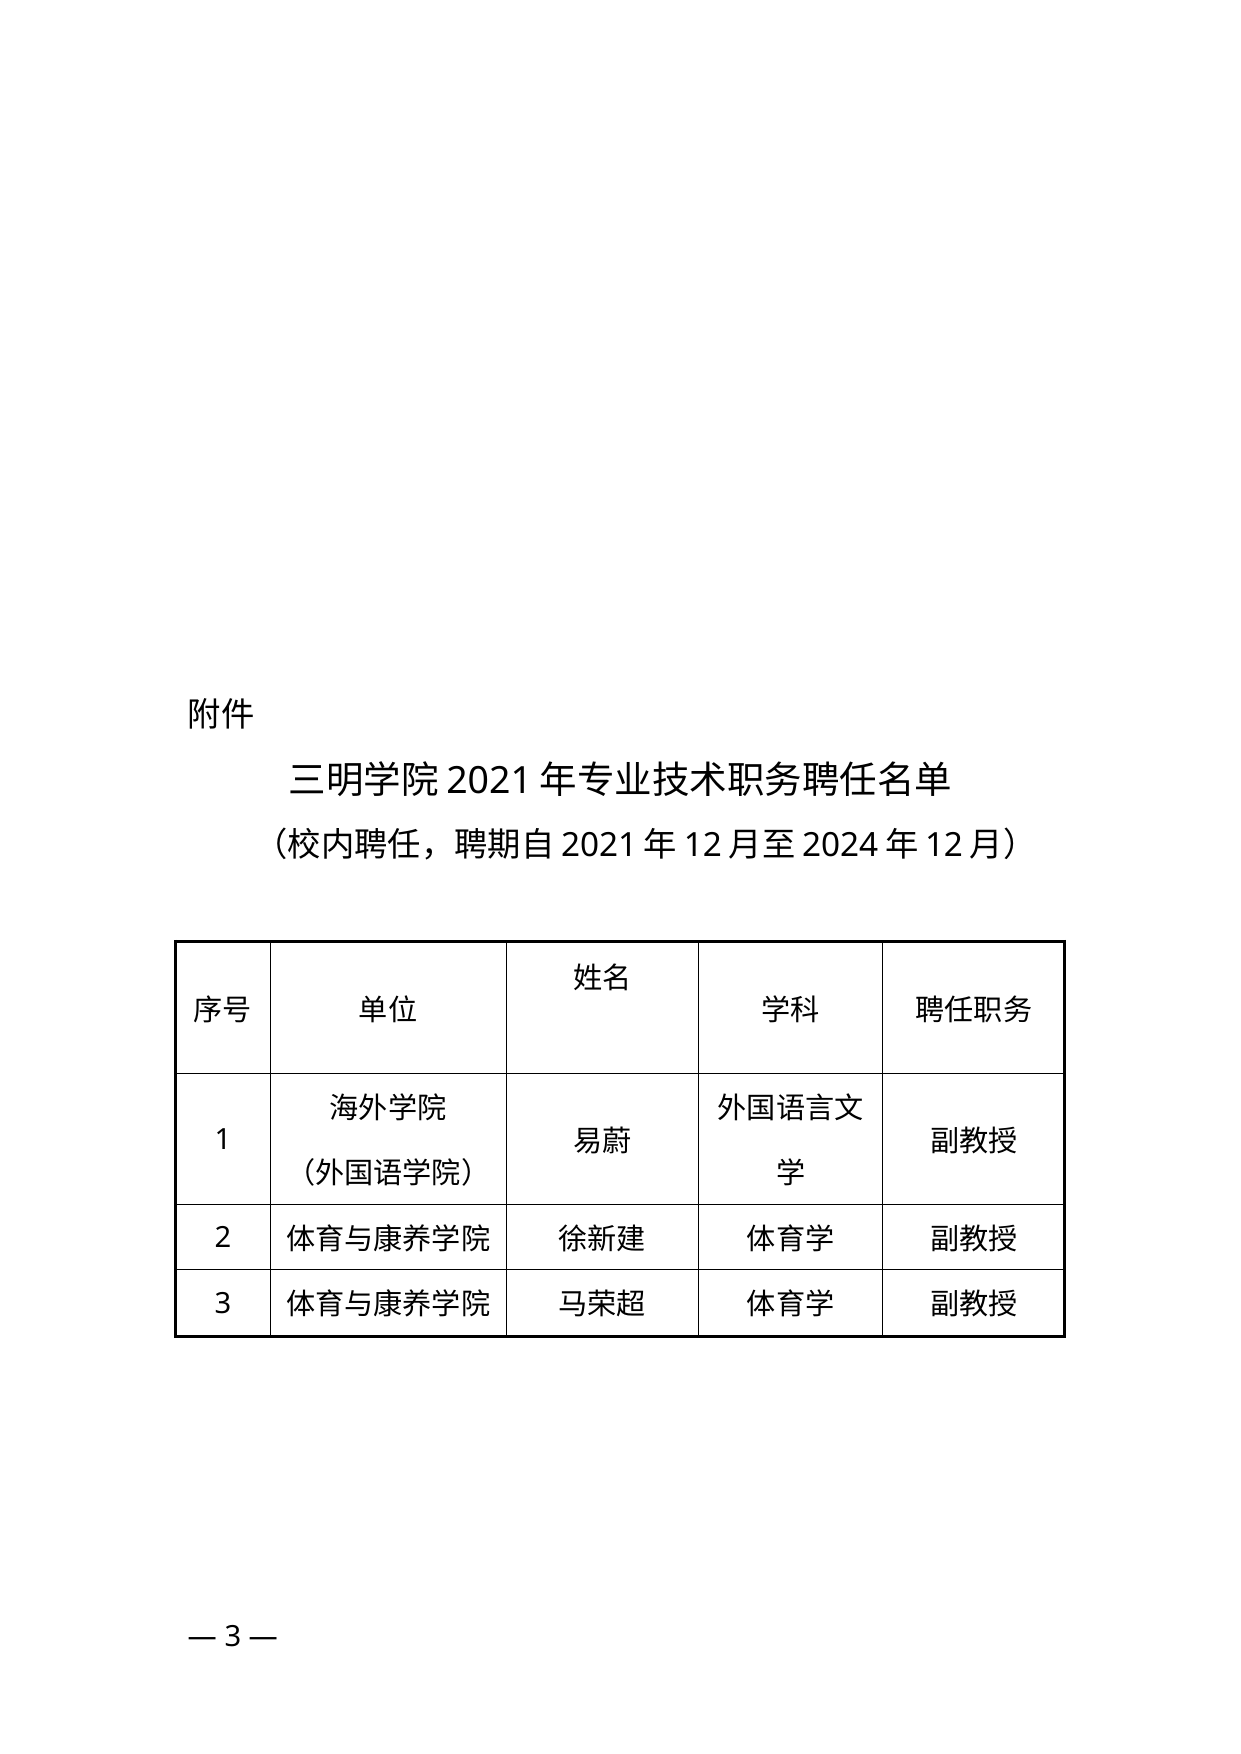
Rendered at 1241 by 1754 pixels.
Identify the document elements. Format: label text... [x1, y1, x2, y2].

table_cell 易蔚 [507, 1074, 698, 1203]
table_cell 副教授 [883, 1270, 1063, 1334]
table_header 聘任职务 [883, 943, 1063, 1073]
text 附件 [187, 680, 1053, 745]
text 三明学院2021年专业技术职务聘任名单 [187, 745, 1053, 810]
table_cell 体育与康养学院 [271, 1205, 506, 1269]
table_cell 体育与康养学院 [271, 1270, 506, 1334]
table_cell 1 [177, 1074, 270, 1203]
table_cell 2 [177, 1205, 270, 1269]
text （校内聘任，聘期自2021年12月至2024年12月） [187, 810, 1053, 875]
table_cell 体育学 [699, 1270, 882, 1334]
table_header 单位 [271, 943, 506, 1073]
table_cell 外国语言文学 [699, 1074, 882, 1203]
table_header 姓名 [507, 943, 698, 1073]
table_cell 徐新建 [507, 1205, 698, 1269]
table_cell 3 [177, 1270, 270, 1334]
table_cell 副教授 [883, 1074, 1063, 1203]
table_header 学科 [699, 943, 882, 1073]
table_cell 副教授 [883, 1205, 1063, 1269]
table_cell 马荣超 [507, 1270, 698, 1334]
table_header 序号 [177, 943, 270, 1073]
table_cell 体育学 [699, 1205, 882, 1269]
table_cell 海外学院 （外国语学院） [271, 1074, 506, 1203]
